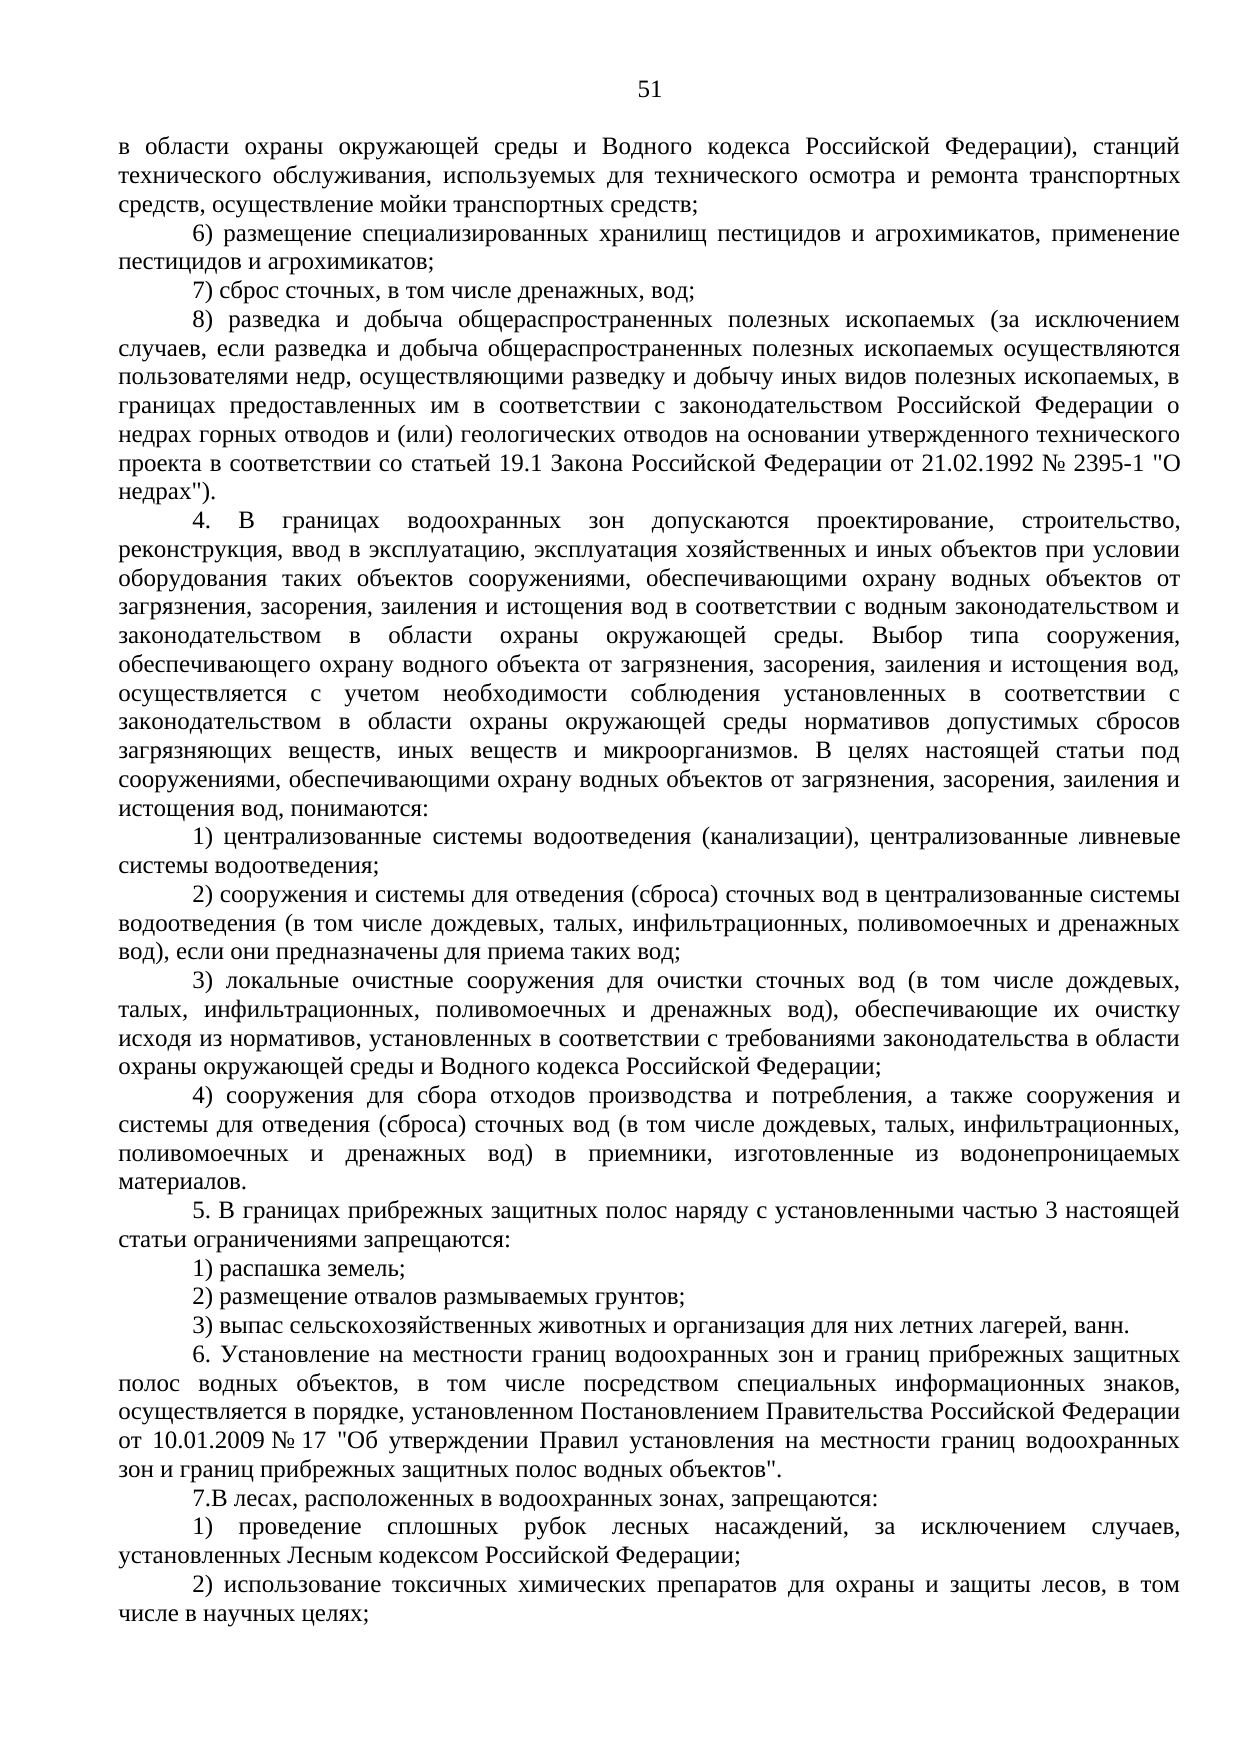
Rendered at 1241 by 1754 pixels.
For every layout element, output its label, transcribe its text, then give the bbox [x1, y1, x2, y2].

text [118, 131, 1181, 218]
text 4) сооружения для сбора отходов производства и потребления, а также сооружения и системы для отведения (сброса) сточных вод (в том числе дождевых, талых, инфильтрационных, поливомоечных и дренажных вод) в приемники, изготовленные из водонепроницаемых материалов. [118, 1080, 1181, 1195]
text 1) централизованные системы водоотведения (канализации), централизованные ливневые системы водоотведения; [118, 821, 1181, 879]
text 5. В границах прибрежных защитных полос наряду с установленными частью 3 настоящей статьи ограничениями запрещаются: [118, 1195, 1181, 1253]
text 7) сброс сточных, в том числе дренажных, вод; [118, 275, 1181, 304]
text 6. Установление на местности границ водоохранных зон и границ прибрежных защитных полос водных объектов, в том числе посредством специальных информационных знаков, осуществляется в порядке, установленном Постановлением Правительства Российской Федерации от 10.01.2009 № 17 "Об утверждении Правил установления на местности границ водоохранных зон и границ прибрежных защитных полос водных объектов". [118, 1339, 1181, 1483]
text 7.В лесах, расположенных в водоохранных зонах, запрещаются: [118, 1483, 1181, 1511]
text 2) использование токсичных химических препаратов для охраны и защиты лесов, в том числе в научных целях; [118, 1569, 1181, 1626]
text 2) размещение отвалов размываемых грунтов; [118, 1281, 1181, 1310]
text 4. В границах водоохранных зон допускаются проектирование, строительство, реконструкция, ввод в эксплуатацию, эксплуатация хозяйственных и иных объектов при условии оборудования таких объектов сооружениями, обеспечивающими охрану водных объектов от загрязнения, засорения, заиления и истощения вод в соответствии с водным законодательством и законодательством в области охраны окружающей среды. Выбор типа сооружения, обеспечивающего охрану водного объекта от загрязнения, засорения, заиления и истощения вод, осуществляется с учетом необходимости соблюдения установленных в соответствии с законодательством в области охраны окружающей среды нормативов допустимых сбросов загрязняющих веществ, иных веществ и микроорганизмов. В целях настоящей статьи под сооружениями, обеспечивающими охрану водных объектов от загрязнения, засорения, заиления и истощения вод, понимаются: [118, 505, 1181, 821]
text 2) сооружения и системы для отведения (сброса) сточных вод в централизованные системы водоотведения (в том числе дождевых, талых, инфильтрационных, поливомоечных и дренажных вод), если они предназначены для приема таких вод; [118, 879, 1181, 965]
text 6) размещение специализированных хранилищ пестицидов и агрохимикатов, применение пестицидов и агрохимикатов; [118, 218, 1181, 275]
text 3) локальные очистные сооружения для очистки сточных вод (в том числе дождевых, талых, инфильтрационных, поливомоечных и дренажных вод), обеспечивающие их очистку исходя из нормативов, установленных в соответствии с требованиями законодательства в области охраны окружающей среды и Водного кодекса Российской Федерации; [118, 965, 1181, 1080]
text 1) проведение сплошных рубок лесных насаждений, за исключением случаев, установленных Лесным кодексом Российской Федерации; [118, 1511, 1181, 1569]
text 8) разведка и добыча общераспространенных полезных ископаемых (за исключением случаев, если разведка и добыча общераспространенных полезных ископаемых осуществляются пользователями недр, осуществляющими разведку и добычу иных видов полезных ископаемых, в границах предоставленных им в соответствии с законодательством Российской Федерации о недрах горных отводов и (или) геологических отводов на основании утвержденного технического проекта в соответствии со статьей 19.1 Закона Российской Федерации от 21.02.1992 № 2395-1 "О недрах"). [118, 304, 1181, 505]
text 1) распашка земель; [118, 1253, 1181, 1281]
text 3) выпас сельскохозяйственных животных и организация для них летних лагерей, ванн. [118, 1310, 1181, 1339]
